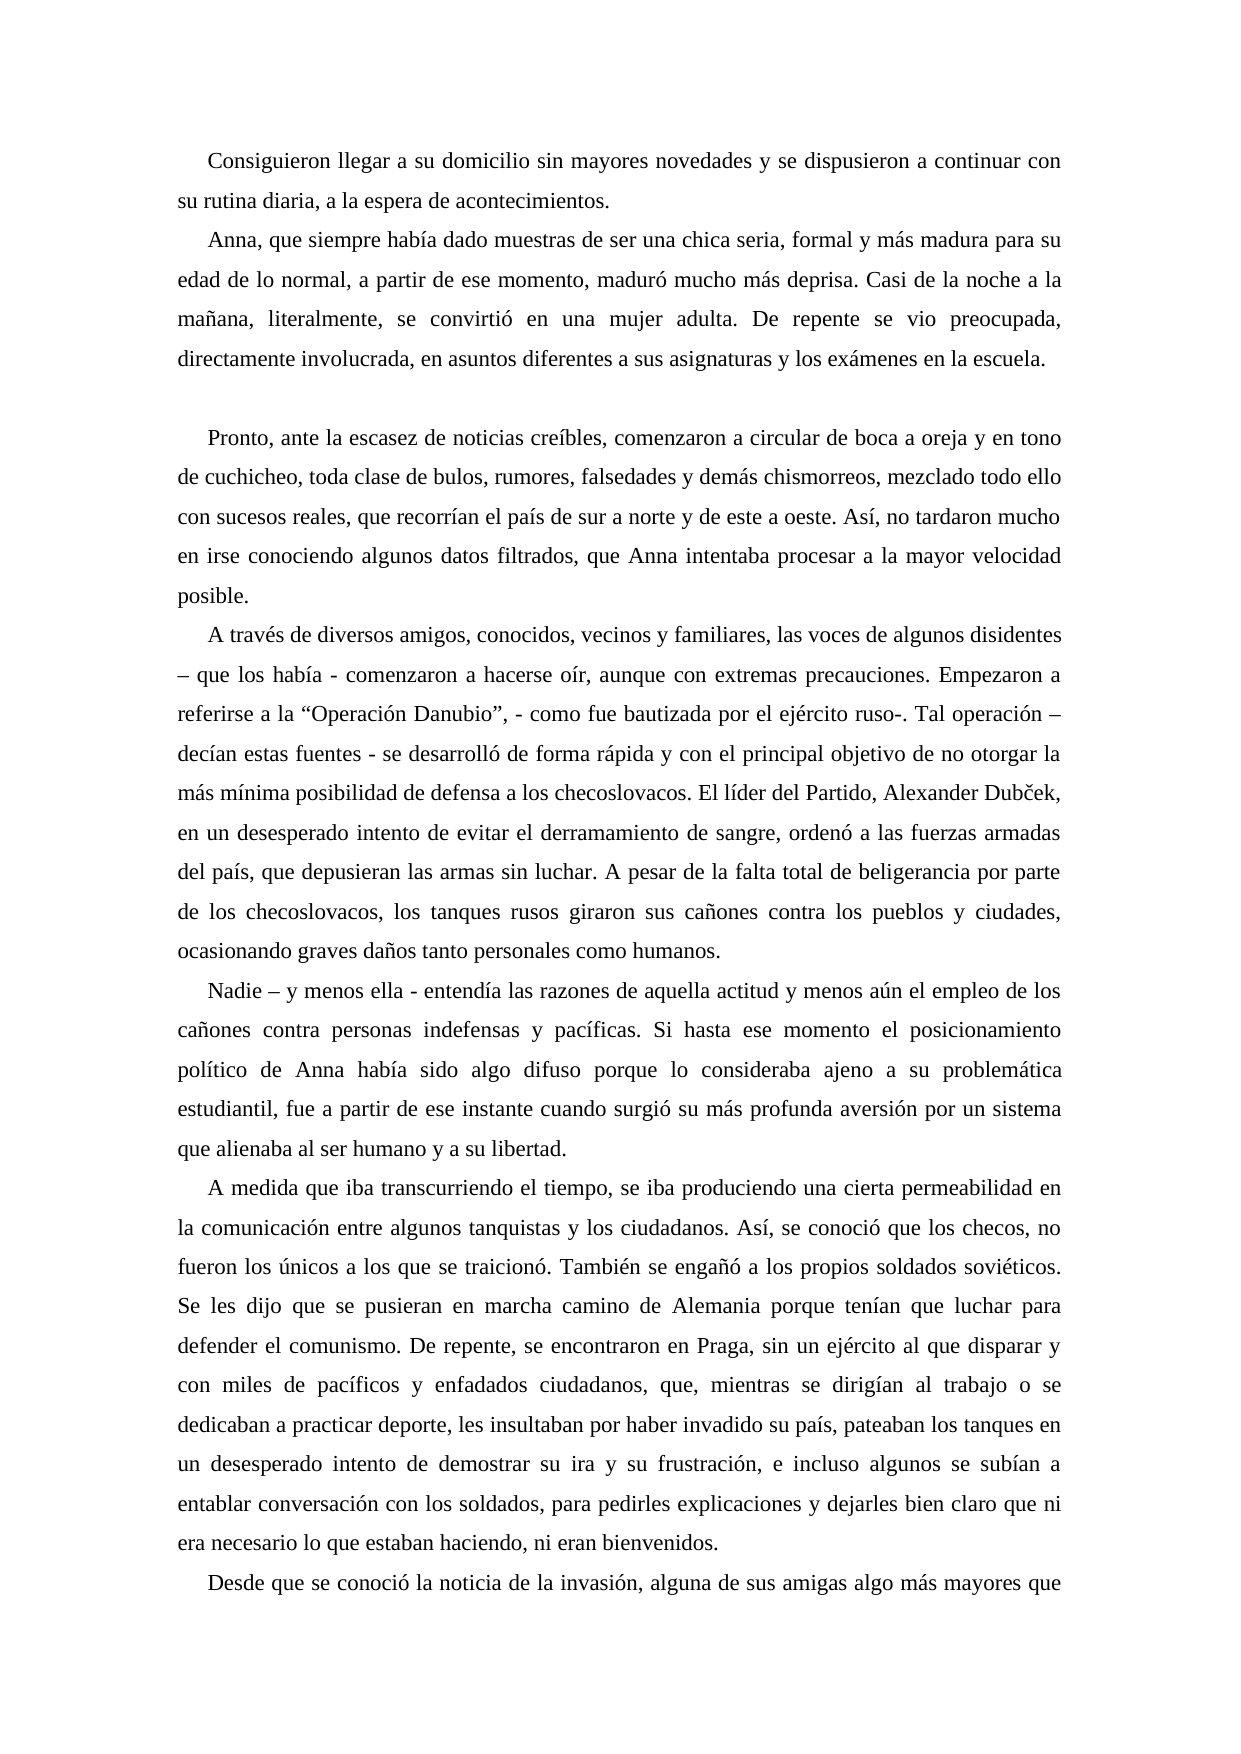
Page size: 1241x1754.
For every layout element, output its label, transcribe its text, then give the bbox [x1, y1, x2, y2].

text Consiguieron llegar a su domicilio sin mayores novedades y se dispusieron a continuar con su rutina diaria, a la espera de acontecimientos. [177, 148, 1063, 213]
text Anna, que siempre había dado muestras de ser una chica seria, formal y más madura para su edad de lo normal, a partir de ese momento, maduró mucho más deprisa. Casi de la noche a la mañana, literalmente, se convirtió en una mujer adulta. De repente se vio preocupada, directamente involucrada, en asuntos diferentes a sus asignaturas y los exámenes en la escuela. [177, 227, 1063, 371]
text Nadie – y menos ella - entendía las razones de aquella actitud y menos aún el empleo de los cañones contra personas indefensas y pacíficas. Si hasta ese momento el posicionamiento político de Anna había sido algo difuso porque lo consideraba ajeno a su problemática estudiantil, fue a partir de ese instante cuando surgió su más profunda aversión por un sistema que alienaba al ser humano y a su libertad. [177, 977, 1063, 1161]
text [177, 1569, 1063, 1595]
text Pronto, ante la escasez de noticias creíbles, comenzaron a circular de boca a oreja y en tono de cuchicheo, toda clase de bulos, rumores, falsedades y demás chismorreos, mezclado todo ello con sucesos reales, que recorrían el país de sur a norte y de este a oeste. Así, no tardaron mucho en irse conociendo algunos datos filtrados, que Anna intentaba procesar a la mayor velocidad posible. [177, 424, 1063, 608]
text A medida que iba transcurriendo el tiempo, se iba produciendo una cierta permeabilidad en la comunicación entre algunos tanquistas y los ciudadanos. Así, se conoció que los checos, no fueron los únicos a los que se traicionó. También se engañó a los propios soldados soviéticos. Se les dijo que se pusieran en marcha camino de Alemania porque tenían que luchar para defender el comunismo. De repente, se encontraron en Praga, sin un ejército al que disparar y con miles de pacíficos y enfadados ciudadanos, que, mientras se dirigían al trabajo o se dedicaban a practicar deporte, les insultaban por haber invadido su país, pateaban los tanques en un desesperado intento de demostrar su ira y su frustración, e incluso algunos se subían a entablar conversación con los soldados, para pedirles explicaciones y dejarles bien claro que ni era necesario lo que estaban haciendo, ni eran bienvenidos. [177, 1174, 1063, 1556]
text A través de diversos amigos, conocidos, vecinos y familiares, las voces de algunos disidentes – que los había - comenzaron a hacerse oír, aunque con extremas precauciones. Empezaron a referirse a la “Operación Danubio”, - como fue bautizada por el ejército ruso-. Tal operación – decían estas fuentes - se desarrolló de forma rápida y con el principal objetivo de no otorgar la más mínima posibilidad de defensa a los checoslovacos. El líder del Partido, Alexander Dubček, en un desesperado intento de evitar el derramamiento de sangre, ordenó a las fuerzas armadas del país, que depusieran las armas sin luchar. A pesar de la falta total de beligerancia por parte de los checoslovacos, los tanques rusos giraron sus cañones contra los pueblos y ciudades, ocasionando graves daños tanto personales como humanos. [177, 621, 1063, 963]
